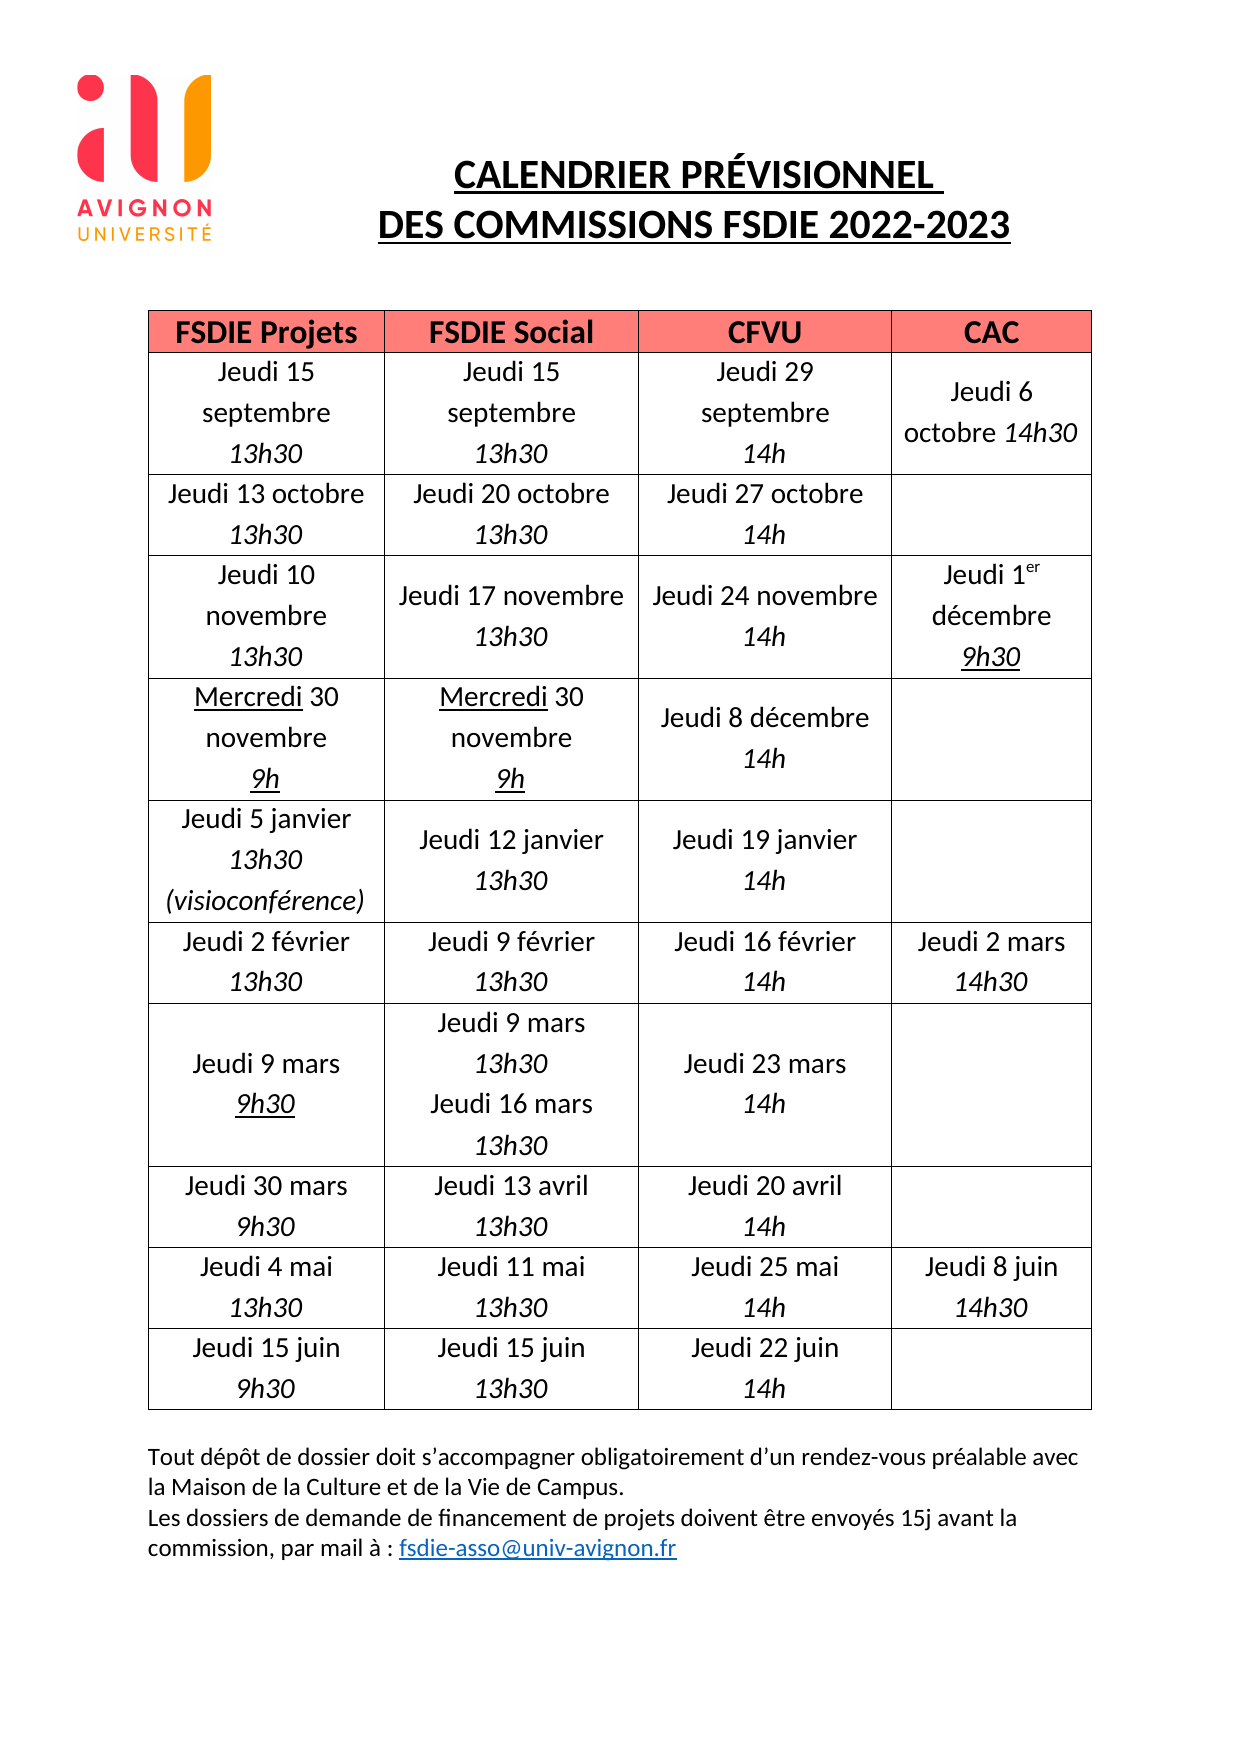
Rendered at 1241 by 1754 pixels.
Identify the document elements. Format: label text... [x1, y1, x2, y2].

table_cell [892, 801, 1091, 922]
table_cell Jeudi 24 novembre 14h [639, 556, 891, 677]
table_cell [892, 1004, 1091, 1166]
table_cell [892, 1167, 1091, 1247]
table_cell Jeudi 9 février 13h30 [385, 923, 638, 1003]
table_cell Jeudi 27 octobre 14h [639, 475, 891, 555]
table_cell Jeudi 5 janvier 13h30 (visioconférence) [149, 801, 384, 922]
table_cell Jeudi 2 février 13h30 [149, 923, 384, 1003]
text DES COMMISSIONS FSDIE 2022-2023 [295, 198, 1093, 249]
table_cell Mercredi 30 novembre 9h [385, 679, 638, 799]
table_cell Jeudi 12 janvier 13h30 [385, 801, 638, 922]
table_cell Jeudi 25 mai 14h [639, 1248, 891, 1328]
table_cell Jeudi 17 novembre 13h30 [385, 556, 638, 677]
table_header FSDIE Social [385, 311, 638, 352]
table_cell Jeudi 11 mai 13h30 [385, 1248, 638, 1328]
table_header CFVU [639, 311, 891, 352]
table_header FSDIE Projets [149, 311, 384, 352]
table_cell Jeudi 15 septembre 13h30 [385, 353, 638, 474]
table_cell Jeudi 22 juin 14h [639, 1329, 891, 1409]
table_cell Mercredi 30 novembre 9h [149, 679, 384, 799]
table_cell Jeudi 6 octobre 14h30 [892, 353, 1091, 474]
table_cell Jeudi 8 décembre 14h [639, 679, 891, 799]
table_cell Jeudi 1er décembre 9h30 [892, 556, 1091, 677]
table_cell Jeudi 20 avril 14h [639, 1167, 891, 1247]
table_cell Jeudi 15 septembre 13h30 [149, 353, 384, 474]
table_cell Jeudi 13 avril 13h30 [385, 1167, 638, 1247]
text Tout dépôt de dossier doit s’accompagner obligatoirement d’un rendez-vous préalable avec la Maison de la Culture et de la Vie de Campus. [148, 1441, 1093, 1502]
table_header CAC [892, 311, 1091, 352]
table_cell Jeudi 16 février 14h [639, 923, 891, 1003]
table_cell Jeudi 23 mars 14h [639, 1004, 891, 1166]
text Les dossiers de demande de financement de projets doivent être envoyés 15j avant la commission, par mail à : fsdie-asso@univ-avignon.fr [148, 1502, 1093, 1563]
table_cell Jeudi 13 octobre 13h30 [149, 475, 384, 555]
table_cell Jeudi 15 juin 9h30 [149, 1329, 384, 1409]
table_cell Jeudi 8 juin 14h30 [892, 1248, 1091, 1328]
table_cell Jeudi 9 mars 13h30 Jeudi 16 mars 13h30 [385, 1004, 638, 1166]
table_cell Jeudi 30 mars 9h30 [149, 1167, 384, 1247]
text CALENDRIER PRÉVISIONNEL [295, 148, 1093, 198]
table_cell Jeudi 29 septembre 14h [639, 353, 891, 474]
table_cell [892, 679, 1091, 799]
table_cell Jeudi 2 mars 14h30 [892, 923, 1091, 1003]
table_cell Jeudi 15 juin 13h30 [385, 1329, 638, 1409]
table_cell [892, 475, 1091, 555]
picture [77, 75, 211, 241]
table_cell Jeudi 4 mai 13h30 [149, 1248, 384, 1328]
table_cell [892, 1329, 1091, 1409]
table_cell Jeudi 9 mars 9h30 [149, 1004, 384, 1166]
table_cell Jeudi 19 janvier 14h [639, 801, 891, 922]
table_cell Jeudi 10 novembre 13h30 [149, 556, 384, 677]
table_cell Jeudi 20 octobre 13h30 [385, 475, 638, 555]
